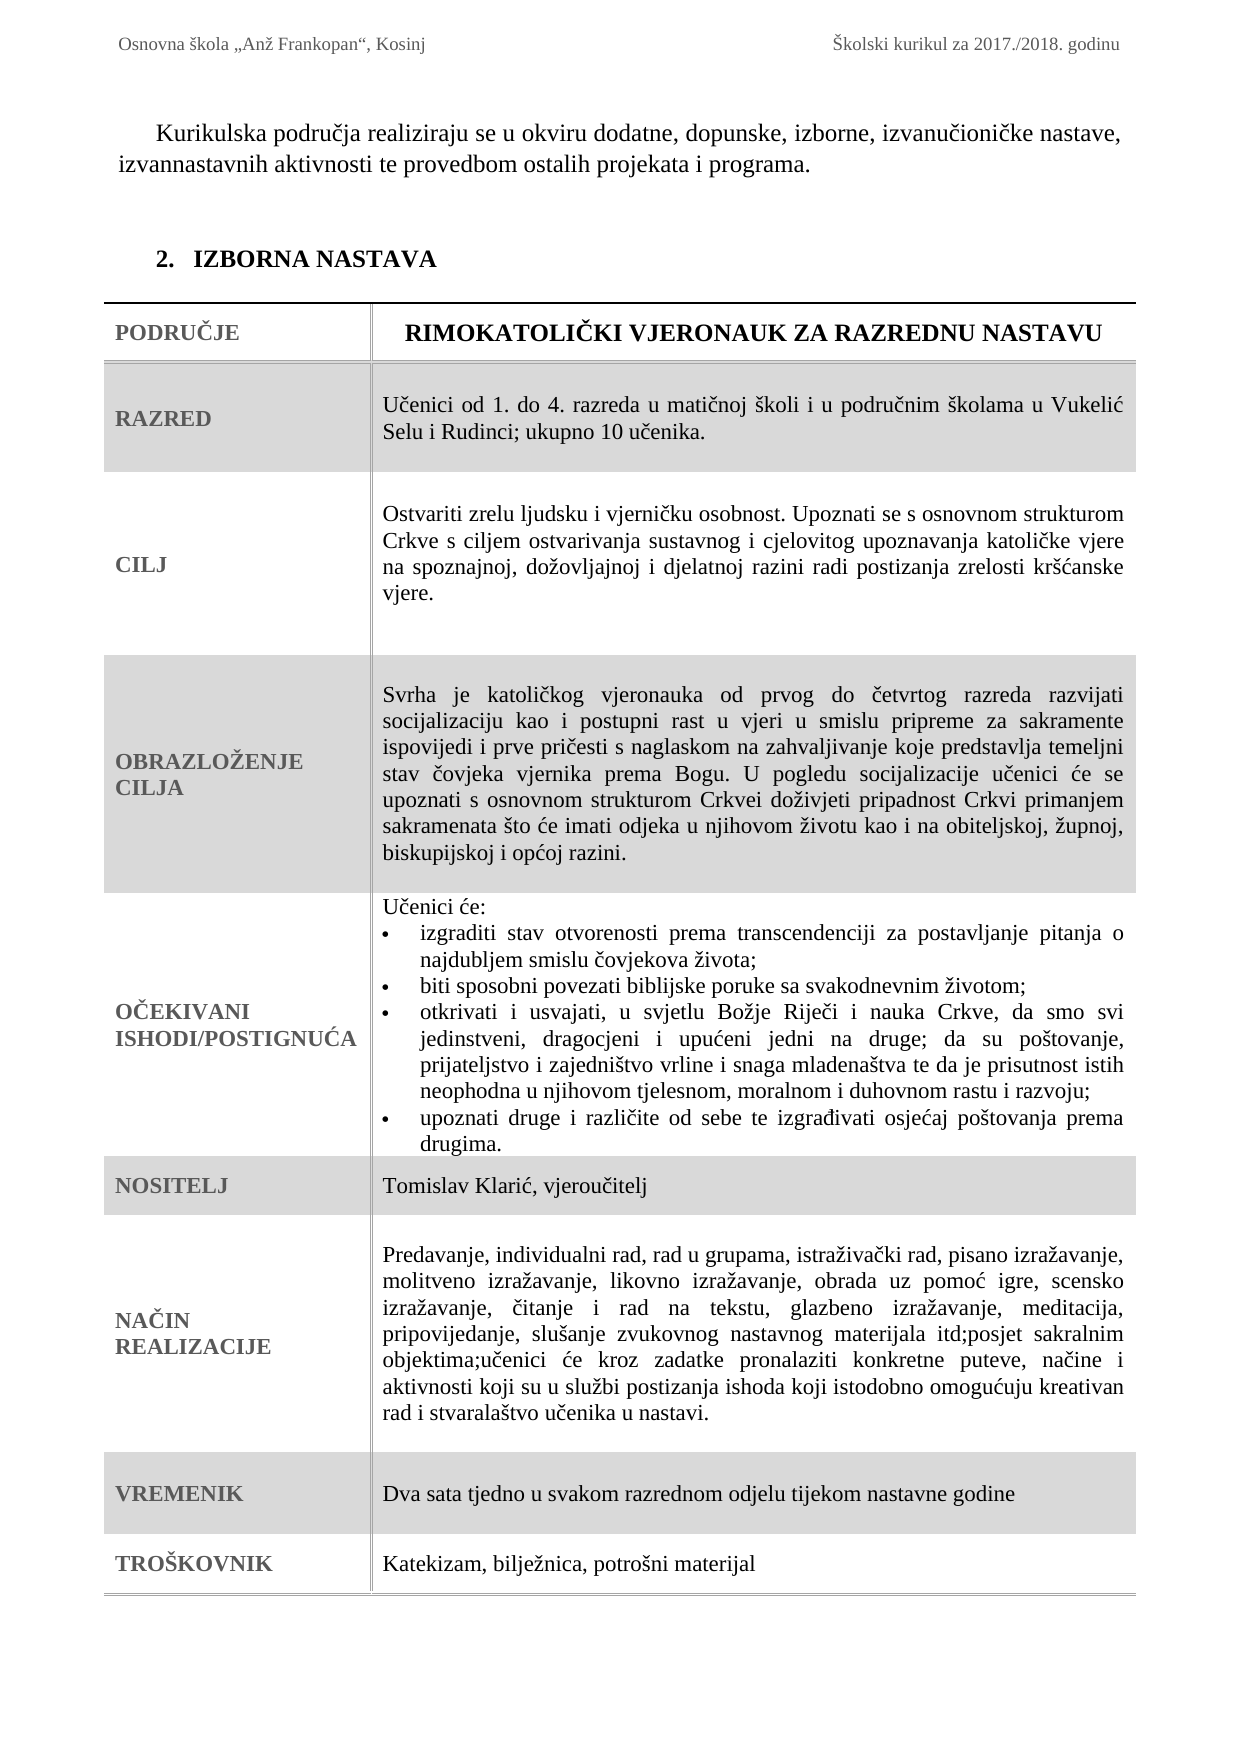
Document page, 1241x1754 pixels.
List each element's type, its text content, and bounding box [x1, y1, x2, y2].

table_cell Ostvariti zrelu ljudsku i vjerničku osobnost. Upoznati se s osnovnom strukturom Crkve s ciljem ostvarivanja sustavnog i cjelovitog upoznavanja katoličke vjere na spoznajnoj, dožovljajnoj i djelatnoj razini radi postizanja zrelosti kršćanske vjere. [373, 472, 1136, 655]
table_cell OBRAZLOŽENJE CILJA [104, 655, 370, 893]
table_header PODRUČJE [104, 304, 370, 360]
table_cell Svrha je katoličkog vjeronauka od prvog do četvrtog razreda razvijati socijalizaciju kao i postupni rast u vjeri u smislu pripreme za sakramente ispovijedi i prve pričesti s naglaskom na zahvaljivanje koje predstavlja temeljni stav čovjeka vjernika prema Bogu. U pogledu socijalizacije učenici će se upoznati s osnovnom strukturom Crkvei doživjeti pripadnost Crkvi primanjem sakramenata što će imati odjeka u njihovom životu kao i na obiteljskoj, župnoj, biskupijskoj i općoj razini. [373, 655, 1136, 893]
list IZBORNA NASTAVA [156, 244, 1122, 273]
table_cell RAZRED [104, 364, 370, 472]
table_cell NAČIN REALIZACIJE [104, 1215, 370, 1452]
table_cell OČEKIVANI ISHODI/POSTIGNUĆA [104, 893, 370, 1156]
table_cell CILJ [104, 472, 370, 655]
table_cell NOSITELJ [104, 1156, 370, 1215]
table_cell Katekizam, bilježnica, potrošni materijal [371, 1534, 1136, 1593]
table_cell TROŠKOVNIK [104, 1534, 371, 1593]
table_cell VREMENIK [104, 1452, 370, 1534]
table_cell Predavanje, individualni rad, rad u grupama, istraživački rad, pisano izražavanje, molitveno izražavanje, likovno izražavanje, obrada uz pomoć igre, scensko izražavanje, čitanje i rad na tekstu, glazbeno izražavanje, meditacija, pripovijedanje, slušanje zvukovnog nastavnog materijala itd;posjet sakralnim objektima;učenici će kroz zadatke pronalaziti konkretne puteve, načine i aktivnosti koji su u službi postizanja ishoda koji istodobno omogućuju kreativan rad i stvaralaštvo učenika u nastavi. [373, 1215, 1136, 1452]
text Kurikulska područja realiziraju se u okviru dodatne, dopunske, izborne, izvanučioničke nastave, izvannastavnih aktivnosti te provedbom ostalih projekata i programa. [118, 118, 1122, 178]
table_header RIMOKATOLIČKI VJERONAUK ZA RAZREDNU NASTAVU [373, 304, 1136, 360]
table_cell Dva sata tjedno u svakom razrednom odjelu tijekom nastavne godine [373, 1452, 1136, 1534]
table_cell Učenici će: izgraditi stav otvorenosti prema transcendenciji za postavljanje pitanja o najdubljem smislu čovjekova života; biti sposobni povezati biblijske poruke sa svakodnevnim životom; otkrivati i usvajati, u svjetlu Božje Riječi i nauka Crkve, da smo svi jedinstveni, dragocjeni i upućeni jedni na druge; da su poštovanje, prijateljstvo i zajedništvo vrline i snaga mladenaštva te da je prisutnost istih neophodna u njihovom tjelesnom, moralnom i duhovnom rastu i razvoju; upoznati druge i različite od sebe te izgrađivati osjećaj poštovanja prema drugima. [373, 893, 1136, 1156]
table_cell Učenici od 1. do 4. razreda u matičnoj školi i u područnim školama u Vukelić Selu i Rudinci; ukupno 10 učenika. [373, 364, 1136, 472]
table_cell Tomislav Klarić, vjeroučitelj [373, 1156, 1136, 1215]
